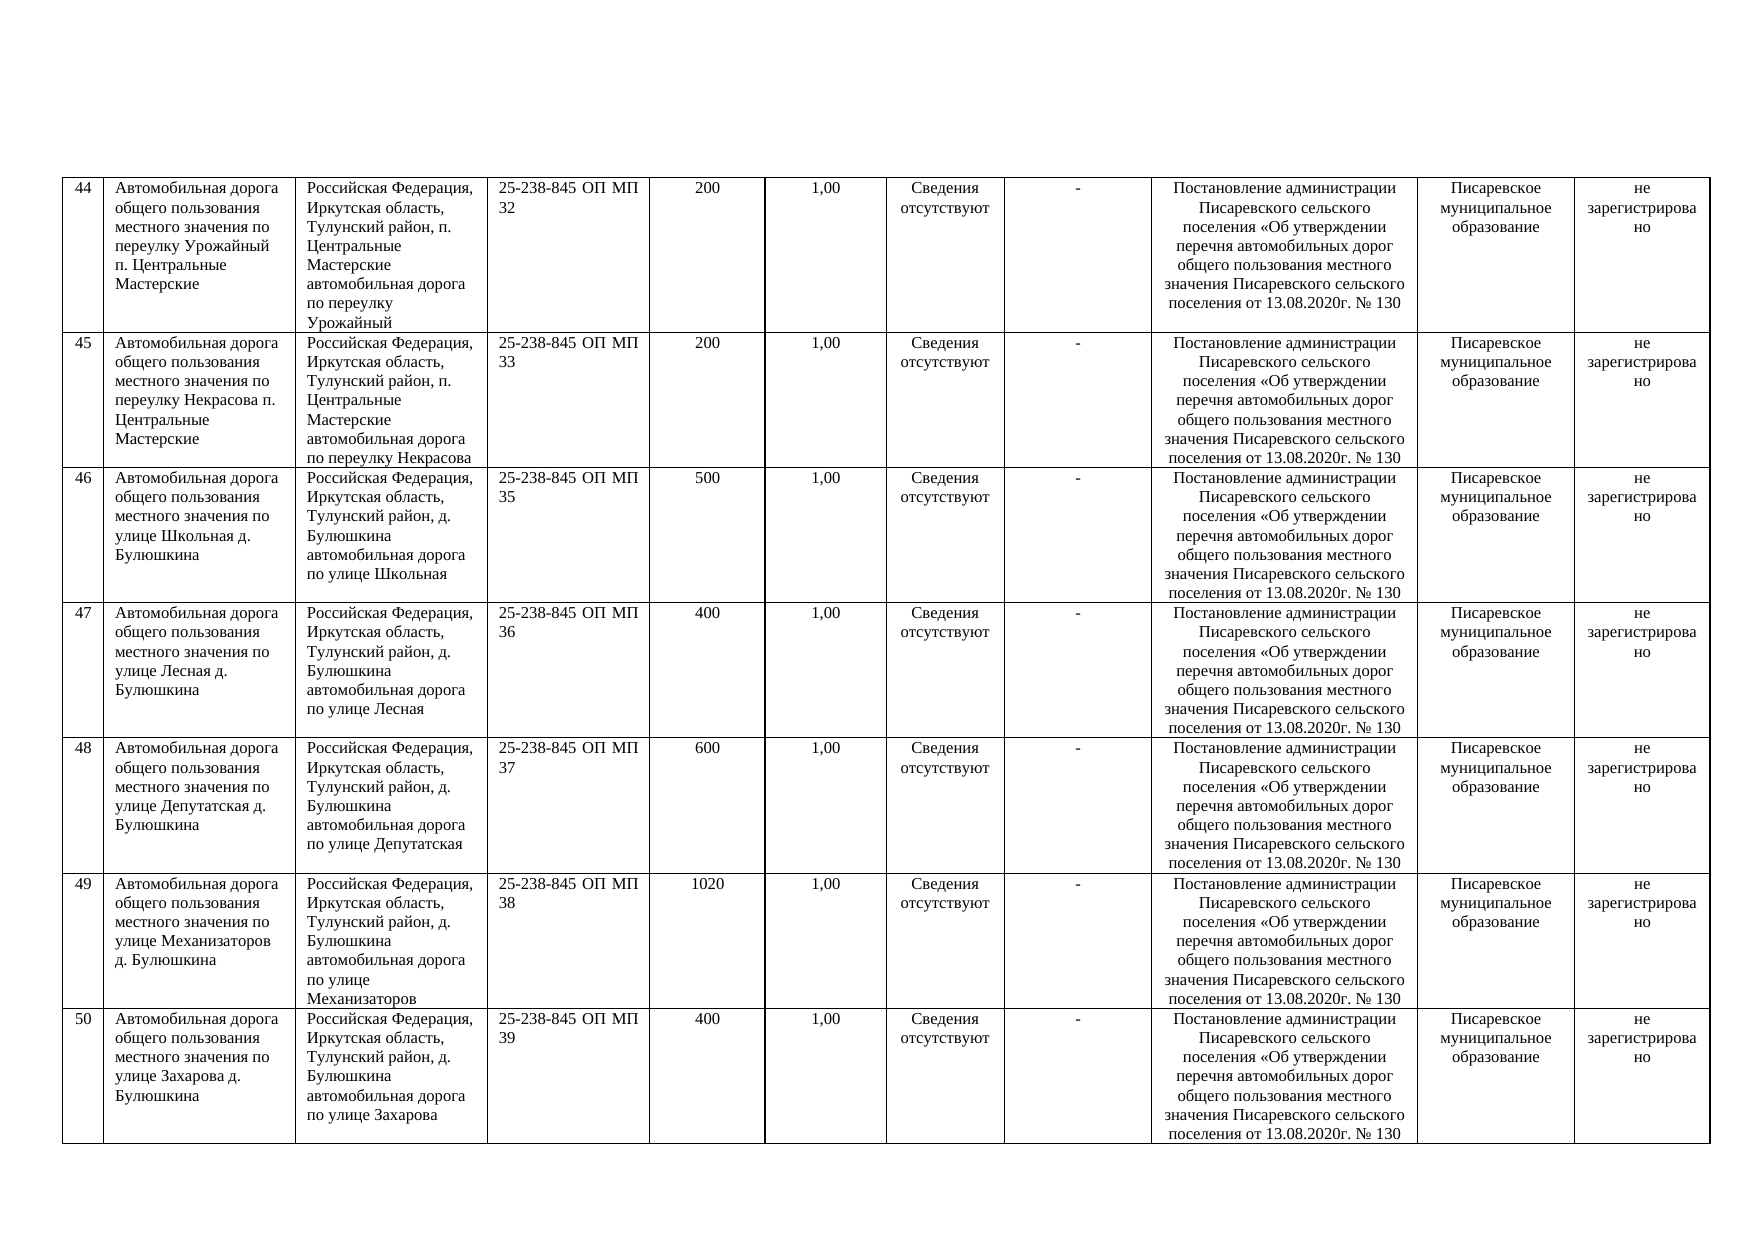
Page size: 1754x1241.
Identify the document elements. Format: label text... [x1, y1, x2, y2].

table_cell 1,00 [766, 603, 886, 737]
table_cell Российская Федерация, Иркутская область, Тулунский район, д. Булюшкина автомобильная дорога по улице Захарова [296, 1009, 487, 1143]
table_cell не зарегистрировано [1575, 333, 1709, 467]
table_cell 49 [63, 874, 103, 1008]
table_cell Автомобильная дорога общего пользования местного значения по улице Депутатская д. Булюшкина [104, 738, 295, 872]
table_cell Сведения отсутствуют [887, 874, 1004, 1008]
table_cell - [1005, 468, 1151, 602]
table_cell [887, 178, 1004, 332]
table_cell 1,00 [766, 333, 886, 467]
table_cell Писаревское муниципальное образование [1418, 468, 1574, 602]
table_cell - [1005, 603, 1151, 737]
table_cell 1020 [650, 874, 764, 1008]
table_cell - [1005, 874, 1151, 1008]
table_cell Автомобильная дорога общего пользования местного значения по улице Захарова д. Булюшкина [104, 1009, 295, 1143]
table_cell Автомобильная дорога общего пользования местного значения по улице Механизаторов д. Булюшкина [104, 874, 295, 1008]
table_cell Российская Федерация, Иркутская область, Тулунский район, д. Булюшкина автомобильная дорога по улице Лесная [296, 603, 487, 737]
table_cell не зарегистрировано [1575, 468, 1709, 602]
table_cell Сведения отсутствуют [887, 468, 1004, 602]
table_cell - [1005, 738, 1151, 872]
table_cell 25-238-845 ОП МП 38 [488, 874, 649, 1008]
table_cell - [1005, 178, 1151, 332]
table_cell 50 [63, 1009, 103, 1143]
table_cell Российская Федерация, Иркутская область, Тулунский район, п. Центральные Мастерские автомобильная дорога по переулку Некрасова [296, 333, 487, 467]
table_cell Писаревское муниципальное образование [1418, 333, 1574, 467]
table_cell 44 [63, 178, 103, 332]
table_cell 1,00 [766, 874, 886, 1008]
table_cell Сведения отсутствуют [887, 603, 1004, 737]
table_cell Автомобильная дорога общего пользования местного значения по улице Школьная д. Булюшкина [104, 468, 295, 602]
table_cell Писаревское муниципальное образование [1418, 874, 1574, 1008]
table_cell 1,00 [766, 178, 886, 332]
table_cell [1418, 1009, 1574, 1143]
table_cell 25-238-845 ОП МП 32 [488, 178, 649, 332]
table_cell 25-238-845 ОП МП 36 [488, 603, 649, 737]
table_cell 47 [63, 603, 103, 737]
table_cell Российская Федерация, Иркутская область, Тулунский район, д. Булюшкина автомобильная дорога по улице Школьная [296, 468, 487, 602]
table_cell Российская Федерация, Иркутская область, Тулунский район, п. Центральные Мастерские автомобильная дорога по переулку Урожайный [296, 178, 487, 332]
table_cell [1152, 1009, 1417, 1143]
table_cell 25-238-845 ОП МП 37 [488, 738, 649, 872]
table_cell 200 [650, 178, 764, 332]
table_cell Сведения отсутствуют [887, 738, 1004, 872]
table_cell - [1005, 1009, 1151, 1143]
table_cell 1,00 [766, 468, 886, 602]
table_cell 200 [650, 333, 764, 467]
table_cell Сведения отсутствуют [887, 333, 1004, 467]
table_cell 1,00 [766, 1009, 886, 1143]
table_cell 600 [650, 738, 764, 872]
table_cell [1418, 178, 1574, 332]
table_cell Российская Федерация, Иркутская область, Тулунский район, д. Булюшкина автомобильная дорога по улице Депутатская [296, 738, 487, 872]
table_cell 25-238-845 ОП МП 33 [488, 333, 649, 467]
table_cell Российская Федерация, Иркутская область, Тулунский район, д. Булюшкина автомобильная дорога по улице Механизаторов [296, 874, 487, 1008]
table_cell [1152, 178, 1417, 332]
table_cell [887, 1009, 1004, 1143]
table_cell Писаревское муниципальное образование [1418, 738, 1574, 872]
table_cell 46 [63, 468, 103, 602]
table_cell 45 [63, 333, 103, 467]
table_cell 1,00 [766, 738, 886, 872]
table_cell Писаревское муниципальное образование [1418, 603, 1574, 737]
table_cell 400 [650, 603, 764, 737]
table_cell Автомобильная дорога общего пользования местного значения по улице Лесная д. Булюшкина [104, 603, 295, 737]
table_cell 400 [650, 1009, 764, 1143]
table_cell 25-238-845 ОП МП 35 [488, 468, 649, 602]
table_cell Автомобильная дорога общего пользования местного значения по переулку Урожайный п. Центральные Мастерские [104, 178, 295, 332]
table_cell 500 [650, 468, 764, 602]
table_cell не зарегистрировано [1575, 1009, 1709, 1143]
table_cell 48 [63, 738, 103, 872]
table_cell не зарегистрировано [1575, 178, 1709, 332]
table_cell - [1005, 333, 1151, 467]
table_cell не зарегистрировано [1575, 874, 1709, 1008]
table_cell не зарегистрировано [1575, 738, 1709, 872]
table_cell Автомобильная дорога общего пользования местного значения по переулку Некрасова п. Центральные Мастерские [104, 333, 295, 467]
table_cell не зарегистрировано [1575, 603, 1709, 737]
table_cell 25-238-845 ОП МП 39 [488, 1009, 649, 1143]
